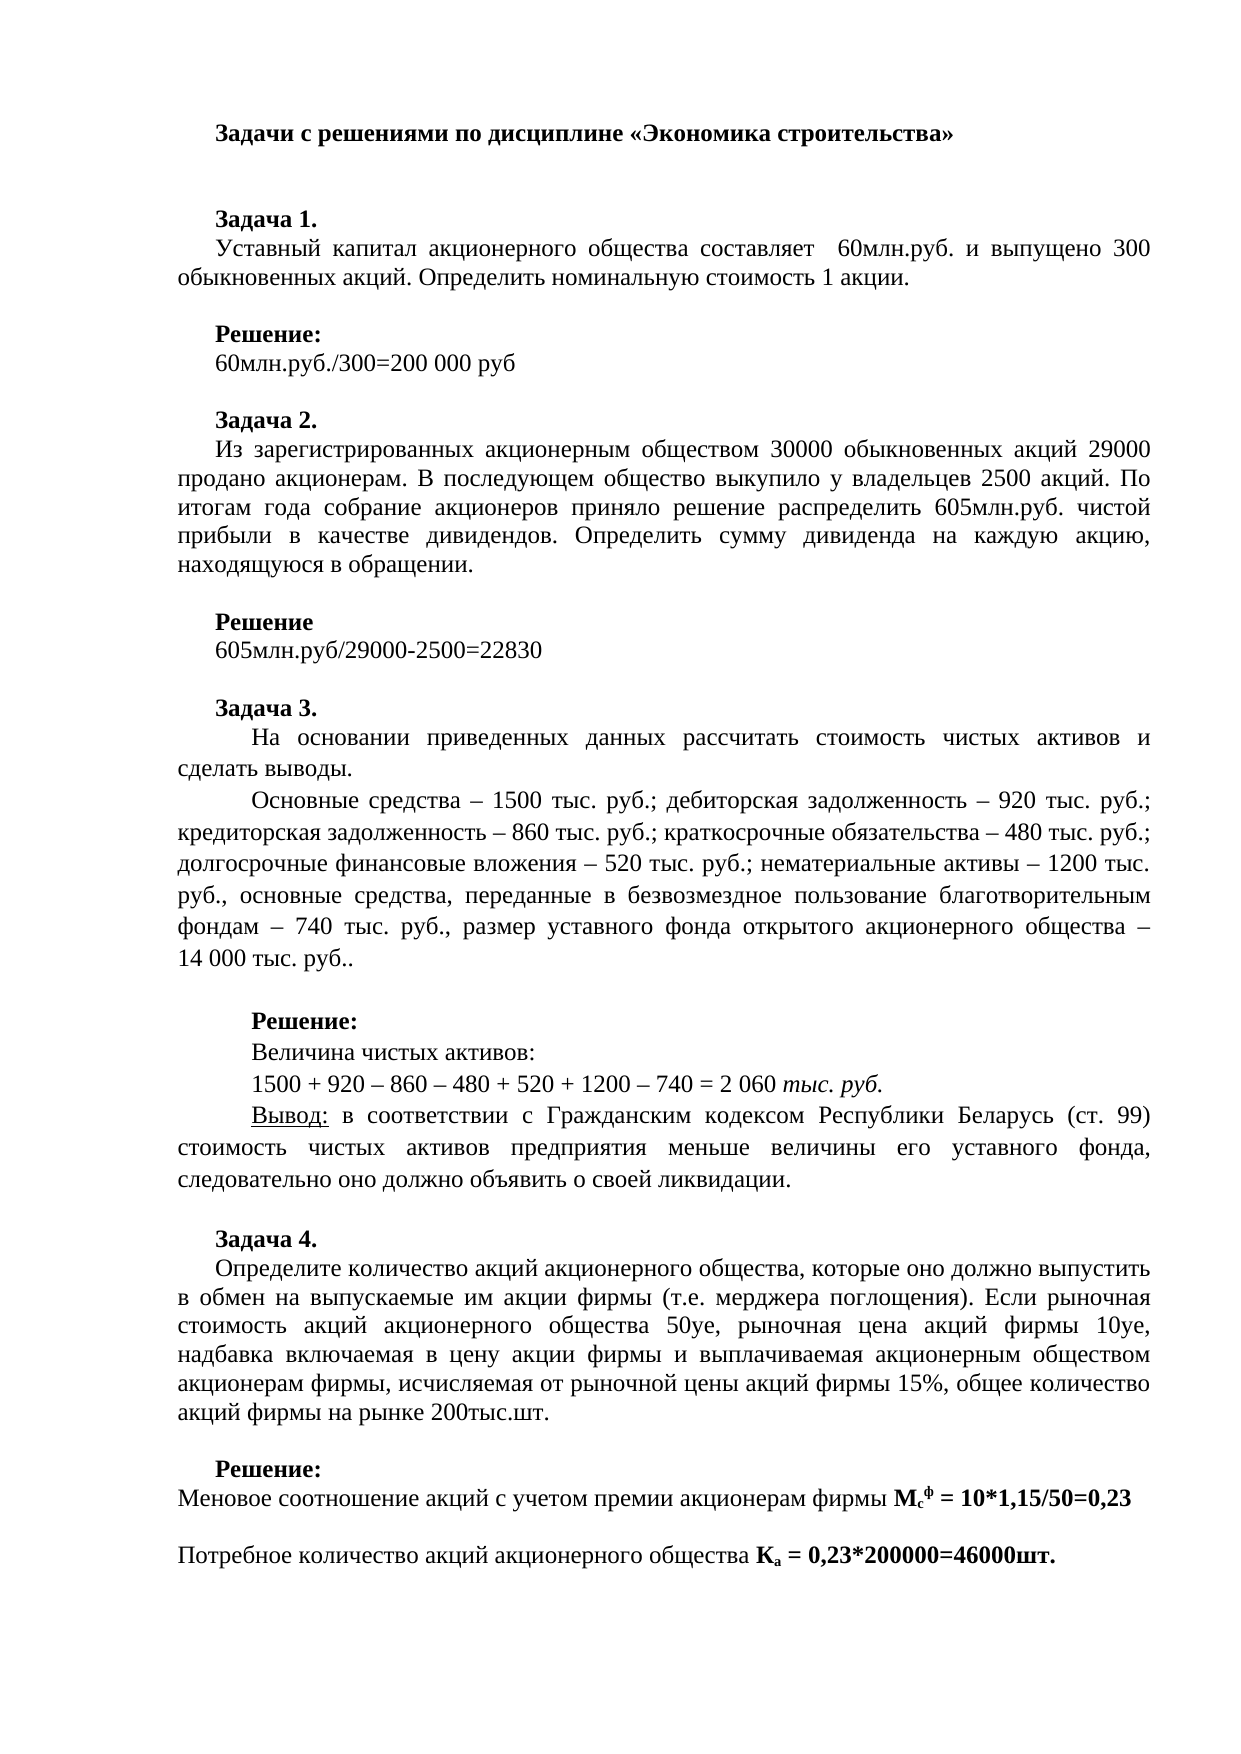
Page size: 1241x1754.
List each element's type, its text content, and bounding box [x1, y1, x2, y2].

text Решение: [177, 1454, 1152, 1483]
text Задача 4. [177, 1224, 1152, 1253]
text Меновое соотношение акций с учетом премии акционерам фирмы Мсф = 10*1,15/50=0,23 [177, 1483, 1152, 1512]
text Задача 3. [177, 693, 1152, 722]
text 60млн.руб./300=200 000 руб [177, 348, 1152, 377]
text На основании приведенных данных рассчитать стоимость чистых активов и сделать выводы. [177, 722, 1152, 782]
text 1500 + 920 – 860 – 480 + 520 + 1200 – 740 = 2 060 тыс. руб. [177, 1069, 1152, 1098]
text Определите количество акций акционерного общества, которые оно должно выпустить в обмен на выпускаемые им акции фирмы (т.е. мерджера поглощения). Если рыночная стоимость акций акционерного общества 50уе, рыночная цена акций фирмы 10уе, надбавка включаемая в цену акции фирмы и выплачиваемая акционерным обществом акционерам фирмы, исчисляемая от рыночной цены акций фирмы 15%, общее количество акций фирмы на рынке 200тыс.шт. [177, 1253, 1152, 1425]
text Решение [177, 607, 1152, 636]
text Задача 1. [177, 204, 1152, 233]
text 605млн.руб/29000-2500=22830 [177, 636, 1152, 664]
text Решение: [177, 319, 1152, 348]
text Задача 2. [177, 406, 1152, 434]
text Основные средства – 1500 тыс. руб.; дебиторская задолженность – 920 тыс. руб.; кредиторская задолженность – 860 тыс. руб.; краткосрочные обязательства – 480 тыс. руб.; долгосрочные финансовые вложения – 520 тыс. руб.; нематериальные активы – 1200 тыс. руб., основные средства, переданные в безвозмездное пользование благотворительным фондам – 740 тыс. руб., размер уставного фонда открытого акционерного общества – 14 000 тыс. руб.. [177, 785, 1152, 972]
text Вывод: в соответствии с Гражданским кодексом Республики Беларусь (ст. 99) стоимость чистых активов предприятия меньше величины его уставного фонда, следовательно оно должно объявить о своей ликвидации. [177, 1101, 1152, 1192]
text Уставный капитал акционерного общества составляет 60млн.руб. и выпущено 300 обыкновенных акций. Определить номинальную стоимость 1 акции. [177, 233, 1152, 291]
text Из зарегистрированных акционерным обществом 30000 обыкновенных акций 29000 продано акционерам. В последующем общество выкупило у владельцев 2500 акций. По итогам года собрание акционеров приняло решение распределить 605млн.руб. чистой прибыли в качестве дивидендов. Определить сумму дивиденда на каждую акцию, находящуюся в обращении. [177, 434, 1152, 578]
text Потребное количество акций акционерного общества Ка = 0,23*200000=46000шт. [177, 1540, 1152, 1569]
text Величина чистых активов: [177, 1037, 1152, 1066]
text Решение: [177, 1006, 1152, 1035]
text Задачи с решениями по дисциплине «Экономика строительства» [177, 118, 1152, 147]
